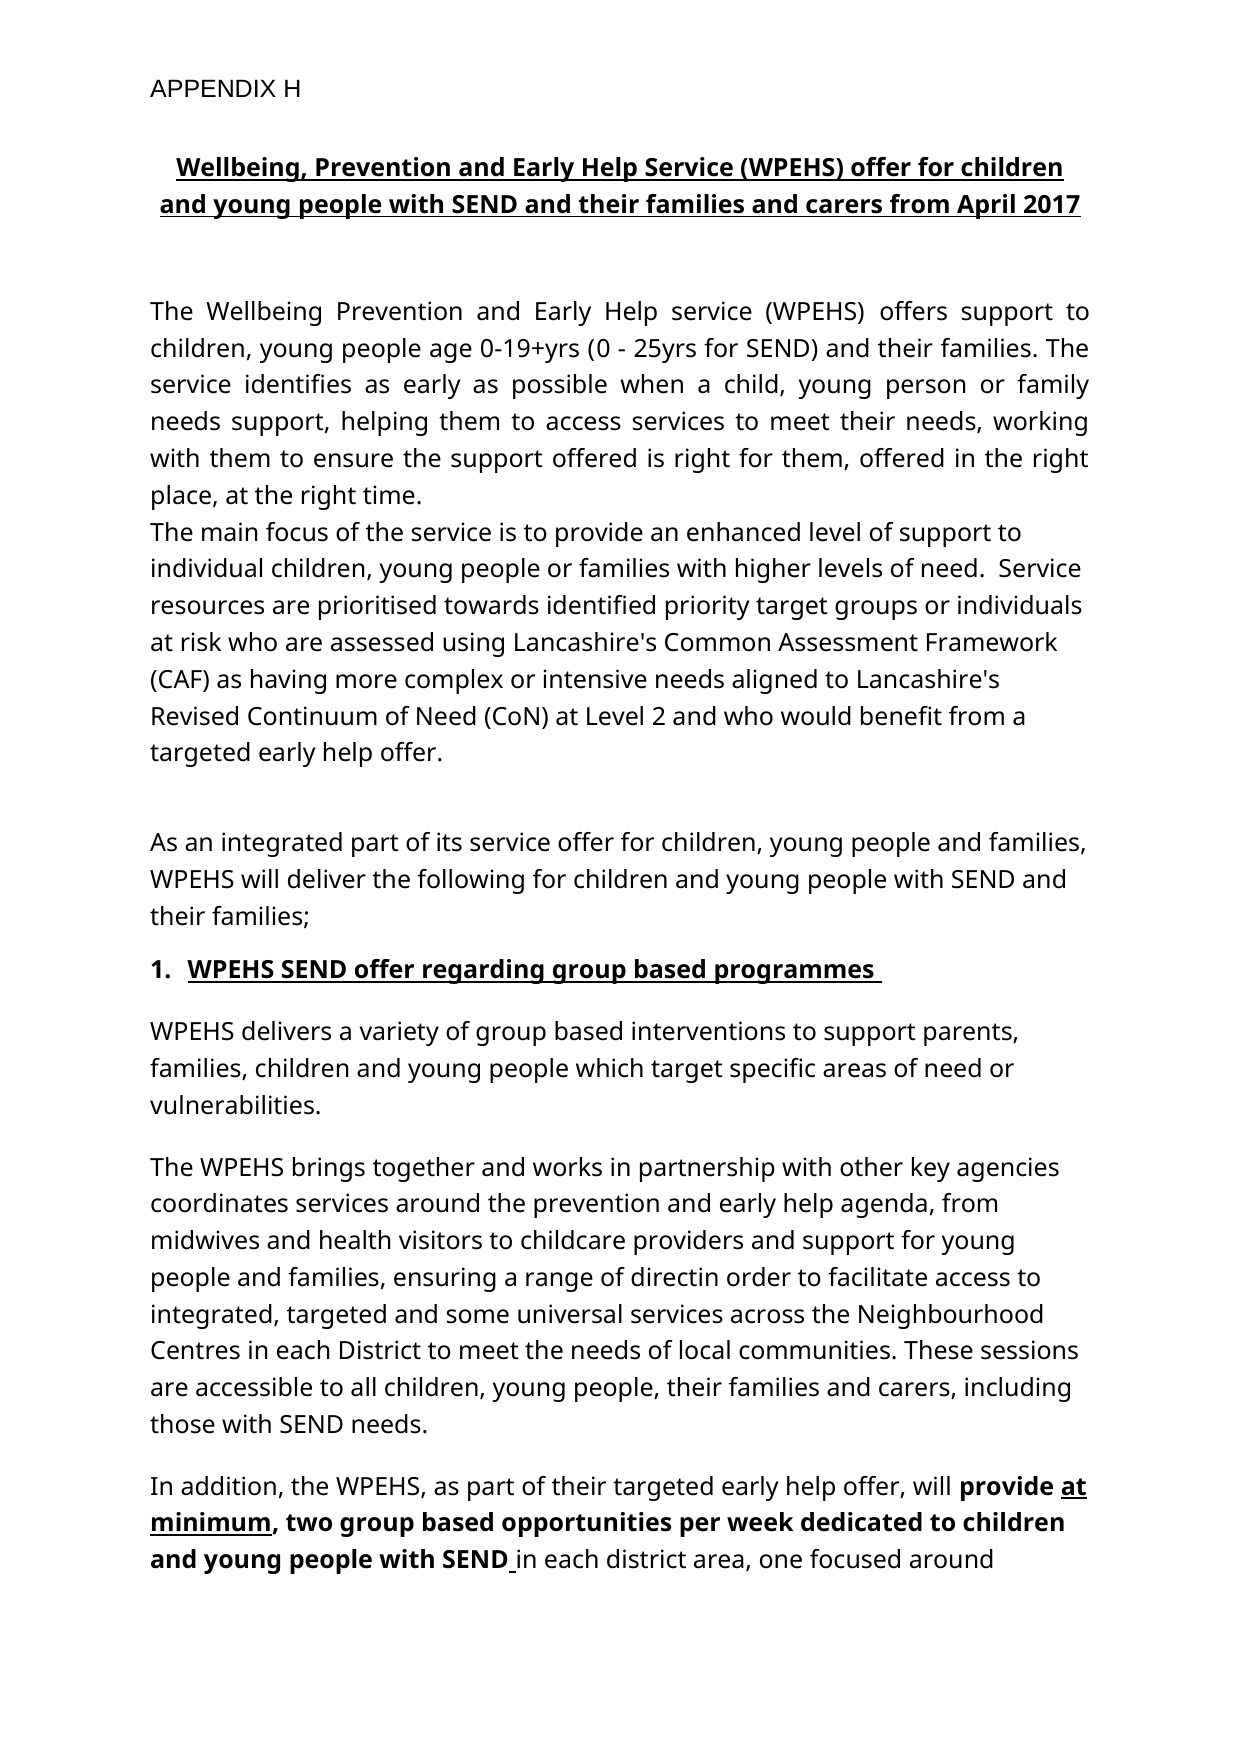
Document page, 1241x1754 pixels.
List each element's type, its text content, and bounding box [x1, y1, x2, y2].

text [150, 1468, 1090, 1576]
text The main focus of the service is to provide an enhanced level of support to individual children, young people or families with higher levels of need. Service resources are prioritised towards identified priority target groups or individuals at risk who are assessed using Lancashire's Common Assessment Framework (CAF) as having more complex or intensive needs aligned to Lancashire's Revised Continuum of Need (CoN) at Level 2 and who would benefit from a targeted early help offer. [150, 514, 1090, 769]
list WPEHS SEND offer regarding group based programmes [150, 952, 1090, 986]
text The Wellbeing Prevention and Early Help service (WPEHS) offers support to children, young people age 0-19+yrs (0 - 25yrs for SEND) and their families. The service identifies as early as possible when a child, young person or family needs support, helping them to access services to meet their needs, working with them to ensure the support offered is right for them, offered in the right place, at the right time. [150, 294, 1090, 512]
text As an integrated part of its service offer for children, young people and families, WPEHS will deliver the following for children and young people with SEND and their families; [150, 825, 1090, 933]
text WPEHS delivers a variety of group based interventions to support parents, families, children and young people which target specific areas of need or vulnerabilities. [150, 1014, 1090, 1121]
text The WPEHS brings together and works in partnership with other key agencies coordinates services around the prevention and early help agenda, from midwives and health visitors to childcare providers and support for young people and families, ensuring a range of directin order to facilitate access to integrated, targeted and some universal services across the Neighbourhood Centres in each District to meet the needs of local communities. These sessions are accessible to all children, young people, their families and carers, including those with SEND needs. [150, 1149, 1090, 1441]
text Wellbeing, Prevention and Early Help Service (WPEHS) offer for children and young people with SEND and their families and carers from April 2017 [150, 150, 1090, 221]
